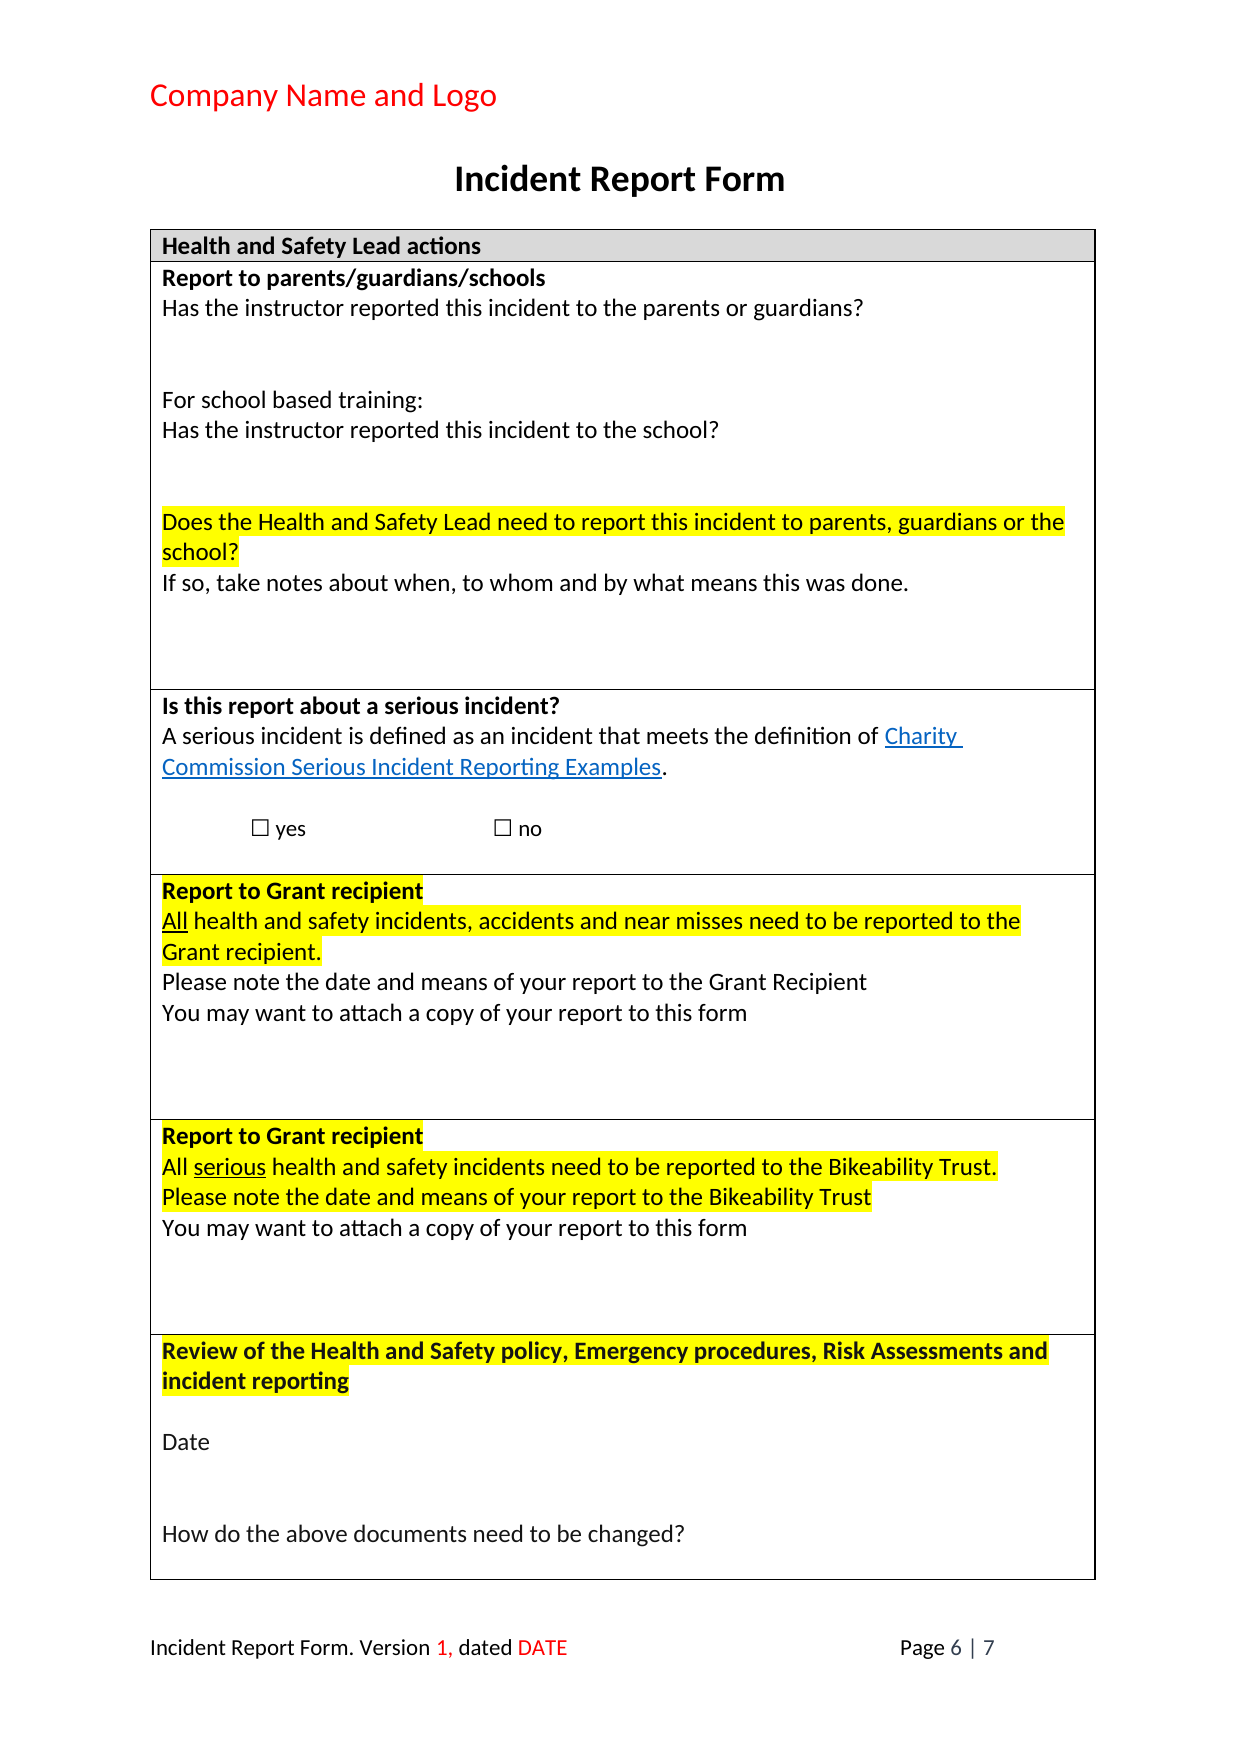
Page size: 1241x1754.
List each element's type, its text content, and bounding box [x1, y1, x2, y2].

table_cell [151, 1335, 1094, 1579]
table_cell Report to parents/guardians/schools Has the instructor reported this incident to the parents or guardians? For school based training: Has the instructor reported this incident to the school? Does the Health and Safety Lead need to report this incident to parents, guardians or the school? If so, take notes about when, to whom and by what means this was done. [151, 262, 1094, 689]
table_cell Is this report about a serious incident? A serious incident is defined as an incident that meets the definition of Charity Commission Serious Incident Reporting Examples. yes no [151, 690, 1094, 874]
table_cell Report to Grant recipient All serious health and safety incidents need to be reported to the Bikeability Trust. Please note the date and means of your report to the Bikeability Trust You may want to attach a copy of your report to this form [151, 1120, 1094, 1334]
table_header Health and Safety Lead actions [151, 230, 1094, 261]
table_cell Report to Grant recipient All health and safety incidents, accidents and near misses need to be reported to the Grant recipient. Please note the date and means of your report to the Grant Recipient You may want to attach a copy of your report to this form [151, 875, 1094, 1119]
